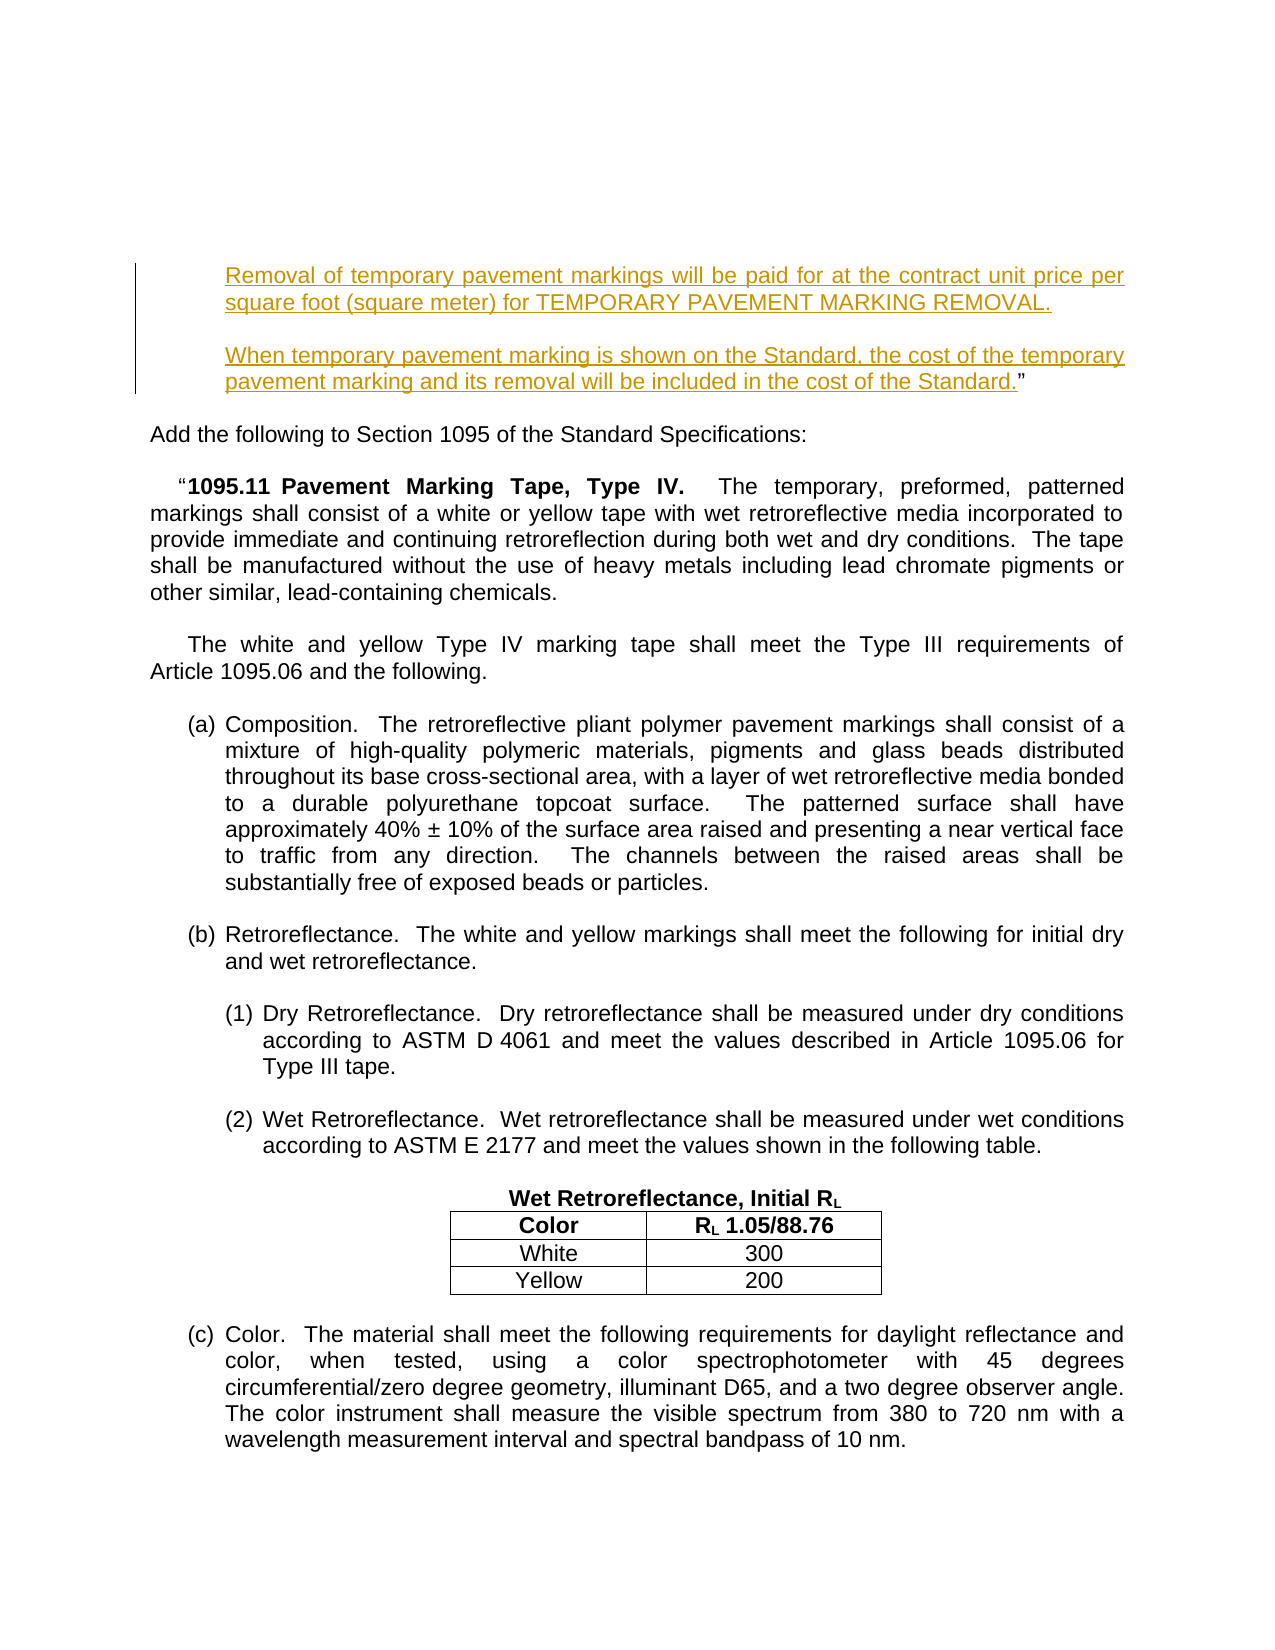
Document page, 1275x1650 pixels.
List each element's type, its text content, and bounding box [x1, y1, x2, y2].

text ” [225, 366, 1125, 394]
table_header Color [451, 1212, 646, 1239]
text (2) Wet Retroreflectance. Wet retroreflectance shall be measured under wet conditions according to ASTM E 2177 and meet the values shown in the following table. [225, 1106, 1125, 1158]
text (a) Composition. The retroreflective pliant polymer pavement markings shall consist of a mixture of high-quality polymeric materials, pigments and glass beads distributed throughout its base cross-sectional area, with a layer of wet retroreflective media bonded to a durable polyurethane topcoat surface. The patterned surface shall have approximately 40% ± 10% of the surface area raised and presenting a near vertical face to traffic from any direction. The channels between the raised areas shall be substantially free of exposed beads or particles. [187, 711, 1125, 895]
text The white and yellow Type IV marking tape shall meet the Type III requirements of Article 1095.06 and the following. [150, 631, 1125, 684]
table_header RL 1.05/88.76 [647, 1212, 881, 1239]
text “ 1095.11 Pavement Marking Tape, Type IV. The temporary, preformed, patterned markings shall consist of a white or yellow tape with wet retroreflective media incorporated to provide immediate and continuing retroreflection during both wet and dry conditions. The tape shall be manufactured without the use of heavy metals including lead chromate pigments or other similar, lead-containing chemicals. [150, 473, 1125, 605]
table_cell White [451, 1240, 646, 1266]
text (c) Color. The material shall meet the following requirements for daylight reflectance and color, when tested, using a color spectrophotometer with 45 degrees circumferential/zero degree geometry, illuminant D65, and a two degree observer angle. The color instrument shall measure the visible spectrum from 380 to 720 nm with a wavelength measurement interval and spectral bandpass of 10 nm. [187, 1321, 1125, 1453]
text (1) Dry Retroreflectance. Dry retroreflectance shall be measured under dry conditions according to ASTM D 4061 and meet the values described in Article 1095.06 for Type III tape. [225, 1000, 1125, 1079]
text Wet Retroreflectance, Initial RL [225, 1185, 1125, 1211]
text Add the following to Section 1095 of the Standard Specifications: [150, 421, 1125, 447]
table_cell 200 [647, 1267, 881, 1293]
table_cell Yellow [451, 1267, 646, 1293]
table_cell 300 [647, 1240, 881, 1266]
text ” [225, 342, 1125, 364]
text (b) Retroreflectance. The white and yellow markings shall meet the following for initial dry and wet retroreflectance. [187, 921, 1125, 974]
